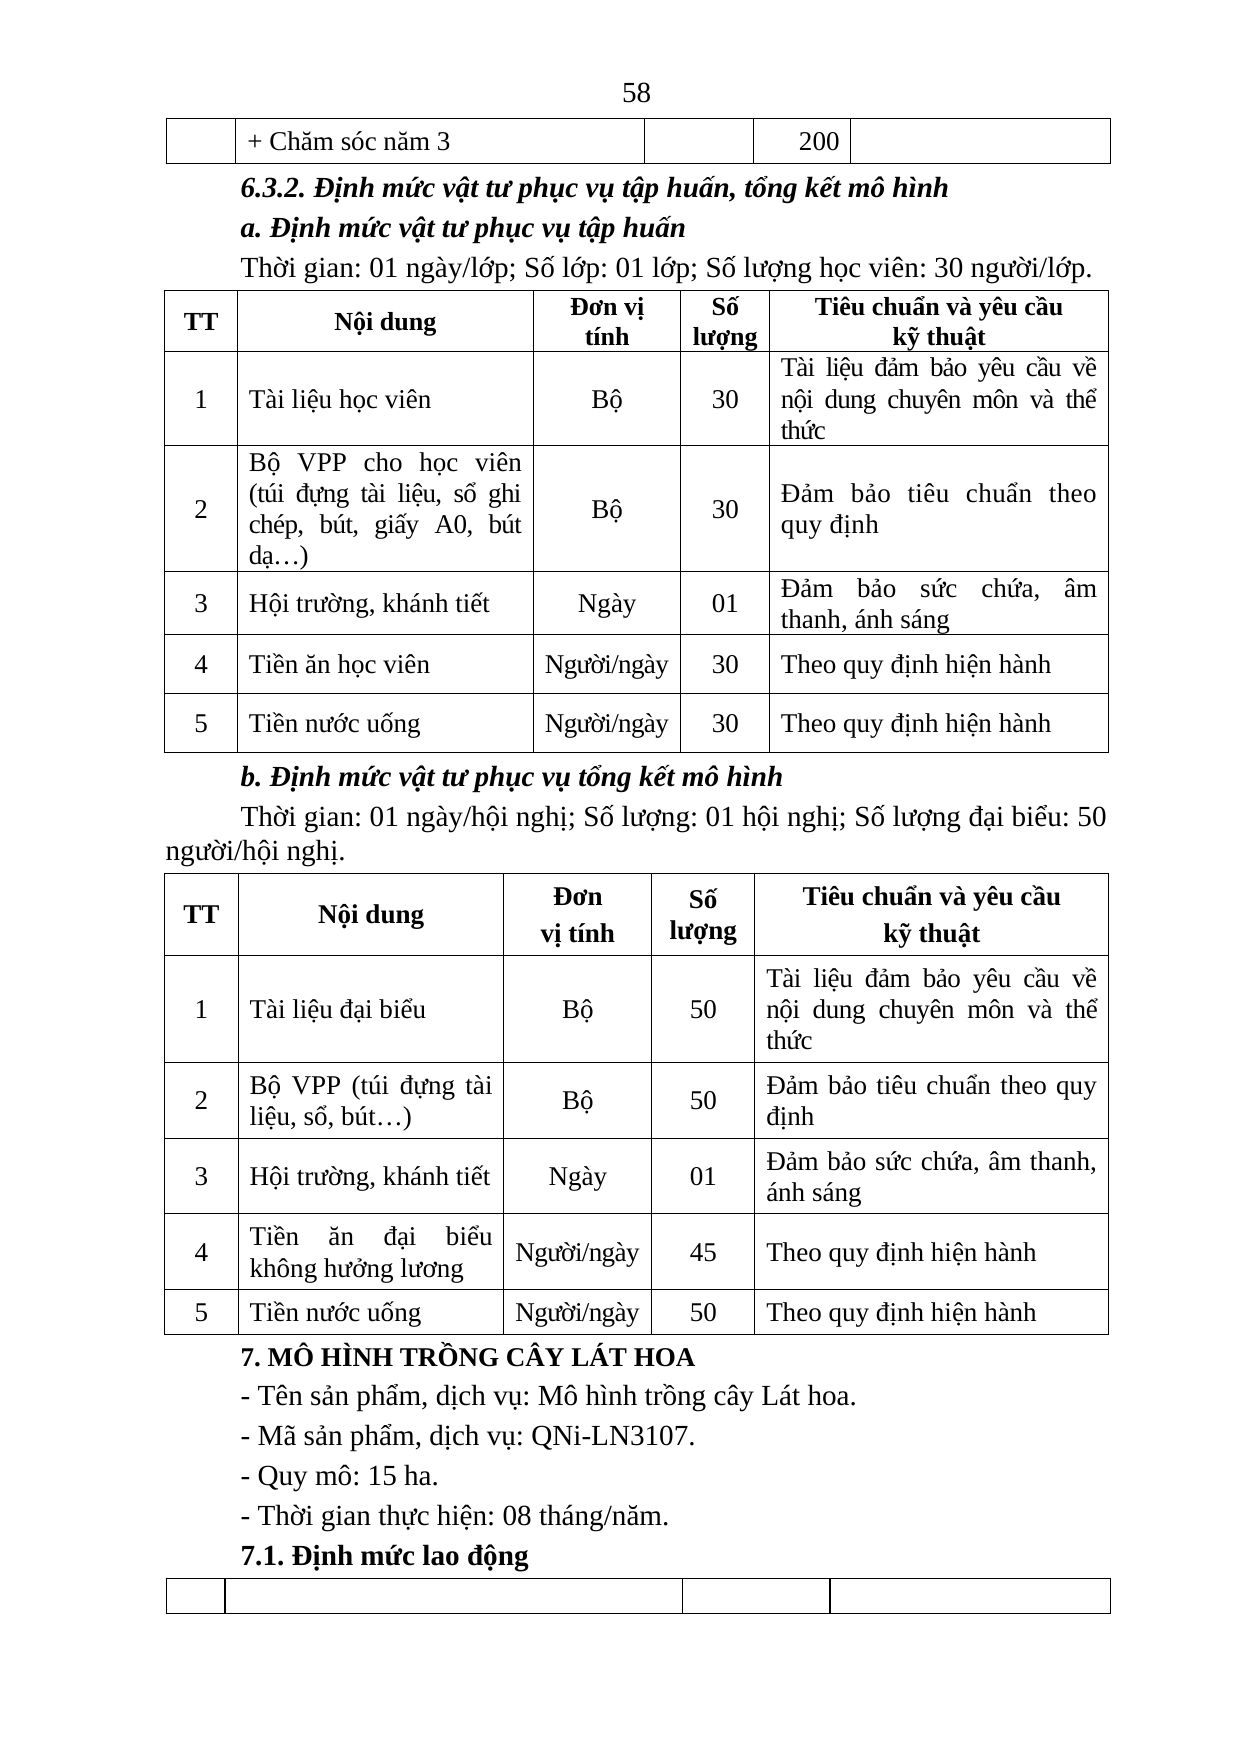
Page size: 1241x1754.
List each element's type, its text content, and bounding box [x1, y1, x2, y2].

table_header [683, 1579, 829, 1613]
text 6.3.2. Định mức vật tư phục vụ tập huấn, tổng kết mô hình [165, 170, 1107, 204]
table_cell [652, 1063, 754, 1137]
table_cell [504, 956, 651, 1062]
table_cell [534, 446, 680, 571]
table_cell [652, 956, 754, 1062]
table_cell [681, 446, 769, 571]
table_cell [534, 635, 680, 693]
text - Mã sản phẩm, dịch vụ: QNi-LN3107. [165, 1418, 1107, 1452]
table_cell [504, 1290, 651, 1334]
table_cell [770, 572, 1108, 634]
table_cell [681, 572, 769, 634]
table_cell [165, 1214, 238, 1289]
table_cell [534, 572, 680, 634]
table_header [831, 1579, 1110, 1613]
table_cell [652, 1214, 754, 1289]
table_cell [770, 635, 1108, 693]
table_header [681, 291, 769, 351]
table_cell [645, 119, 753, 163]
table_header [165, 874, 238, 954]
text 7. MÔ HÌNH TRỒNG CÂY LÁT HOA [165, 1341, 1107, 1372]
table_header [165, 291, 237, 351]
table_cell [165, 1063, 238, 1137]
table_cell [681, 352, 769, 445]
text 7.1. Định mức lao động [165, 1538, 1107, 1571]
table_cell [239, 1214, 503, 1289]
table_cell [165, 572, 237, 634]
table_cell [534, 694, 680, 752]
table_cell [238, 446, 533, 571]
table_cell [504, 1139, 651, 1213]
text - Thời gian thực hiện: 08 tháng/năm. [165, 1498, 1107, 1531]
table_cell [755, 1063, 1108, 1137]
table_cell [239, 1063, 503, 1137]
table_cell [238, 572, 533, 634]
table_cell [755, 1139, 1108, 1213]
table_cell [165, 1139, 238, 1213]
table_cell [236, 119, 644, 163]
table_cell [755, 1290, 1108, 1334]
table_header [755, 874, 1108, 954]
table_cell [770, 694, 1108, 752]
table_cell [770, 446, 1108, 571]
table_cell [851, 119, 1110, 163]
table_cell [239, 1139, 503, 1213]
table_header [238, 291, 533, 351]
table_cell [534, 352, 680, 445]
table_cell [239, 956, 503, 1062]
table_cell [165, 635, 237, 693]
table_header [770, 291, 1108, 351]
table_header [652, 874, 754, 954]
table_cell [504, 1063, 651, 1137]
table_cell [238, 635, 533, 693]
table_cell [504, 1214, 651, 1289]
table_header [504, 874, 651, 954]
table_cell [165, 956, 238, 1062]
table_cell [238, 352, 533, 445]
text Thời gian: 01 ngày/lớp; Số lớp: 01 lớp; Số lượng học viên: 30 người/lớp. [165, 250, 1107, 283]
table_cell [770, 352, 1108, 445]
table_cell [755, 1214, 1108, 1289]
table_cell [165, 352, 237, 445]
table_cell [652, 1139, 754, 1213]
text - Tên sản phẩm, dịch vụ: Mô hình trồng cây Lát hoa. [165, 1378, 1107, 1412]
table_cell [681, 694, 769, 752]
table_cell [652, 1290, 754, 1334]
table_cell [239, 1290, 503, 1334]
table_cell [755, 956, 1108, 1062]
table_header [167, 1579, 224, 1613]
text a. Định mức vật tư phục vụ tập huấn [165, 210, 1107, 243]
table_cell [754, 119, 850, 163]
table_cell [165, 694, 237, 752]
text Thời gian: 01 ngày/hội nghị; Số lượng: 01 hội nghị; Số lượng đại biểu: 50 người/hội nghị. [165, 799, 1107, 866]
text - Quy mô: 15 ha. [165, 1458, 1107, 1492]
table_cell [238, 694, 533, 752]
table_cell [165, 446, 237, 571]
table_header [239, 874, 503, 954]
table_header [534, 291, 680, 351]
text b. Định mức vật tư phục vụ tổng kết mô hình [165, 759, 1107, 793]
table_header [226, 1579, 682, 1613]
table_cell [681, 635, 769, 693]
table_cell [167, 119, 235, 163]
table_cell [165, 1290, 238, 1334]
